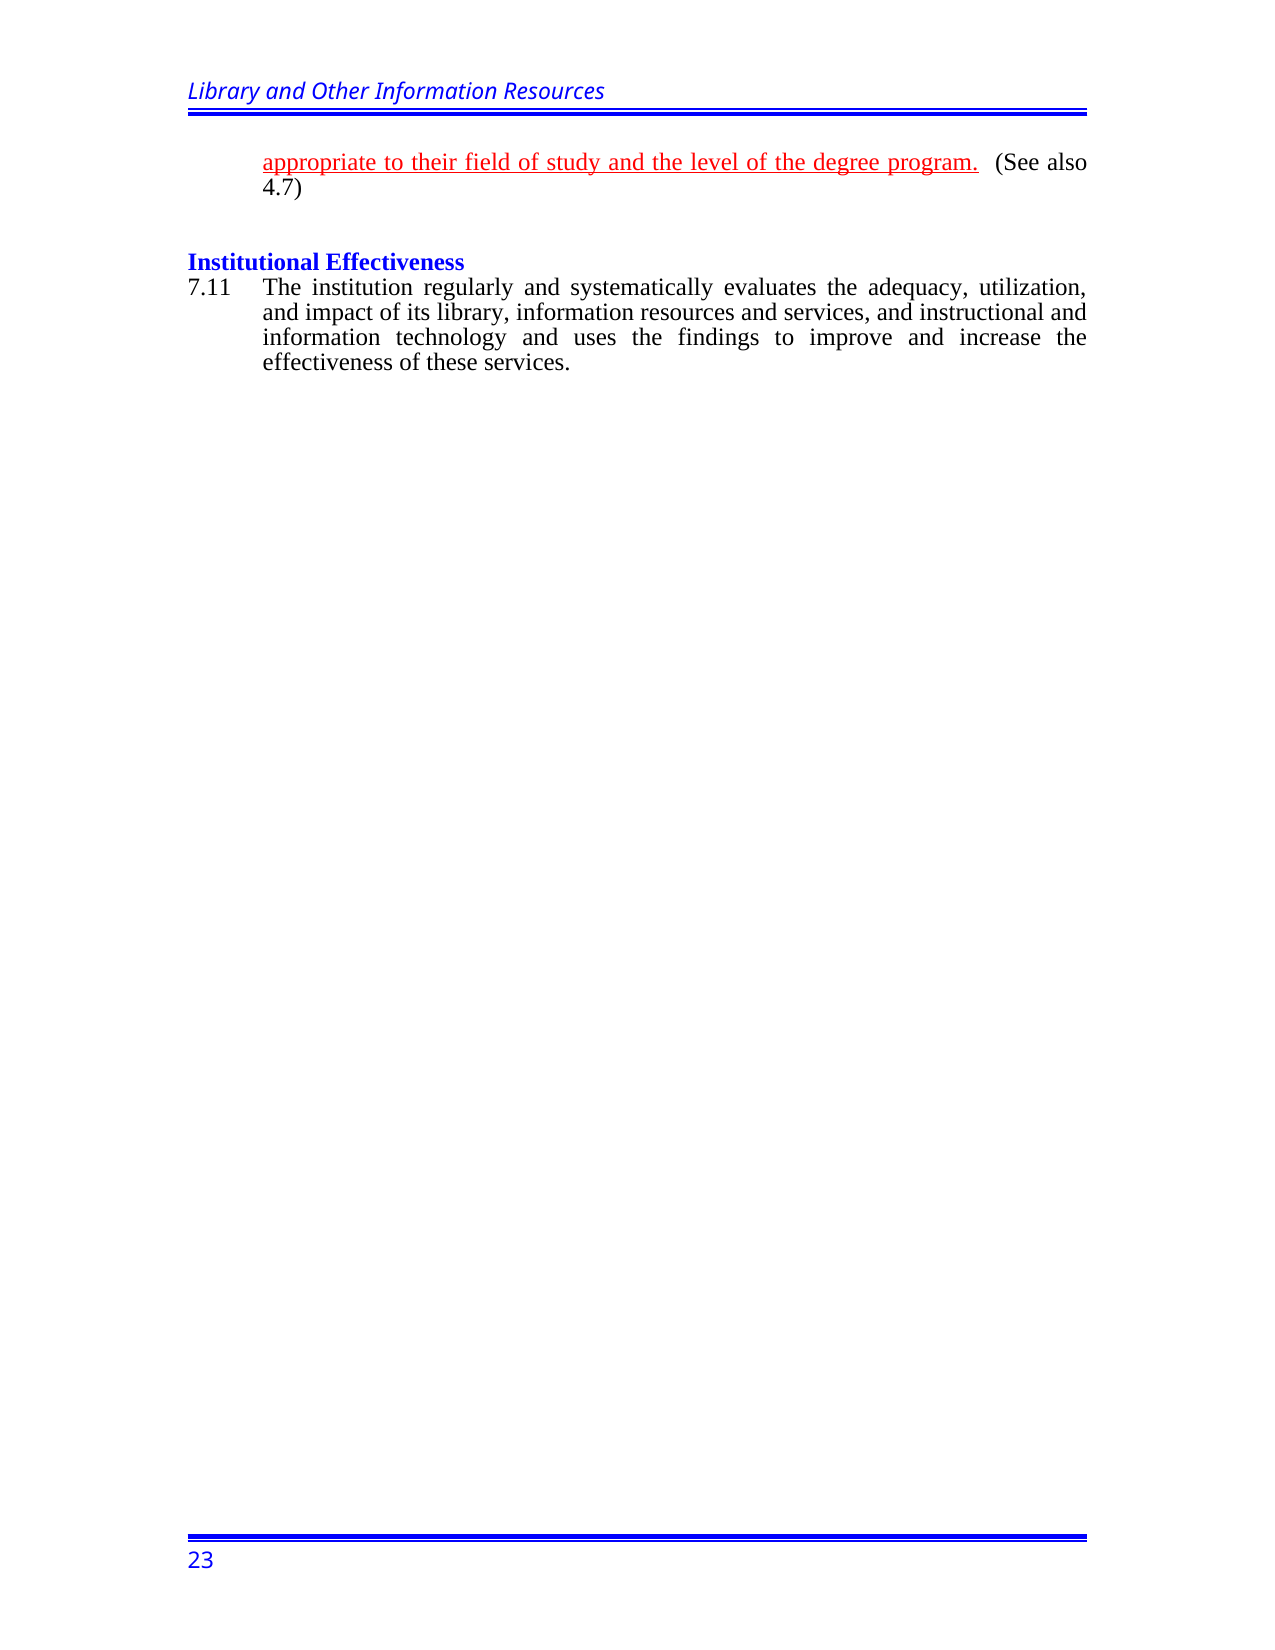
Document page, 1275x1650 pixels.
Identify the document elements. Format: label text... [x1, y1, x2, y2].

list The institution regularly and systematically evaluates the adequacy, utilization, and impact of its library, information resources and services, and instructional and information technology and uses the findings to improve and increase the effectiveness of these services. [187, 275, 1087, 375]
text Institutional Effectiveness [187, 250, 1087, 275]
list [187, 150, 1087, 200]
